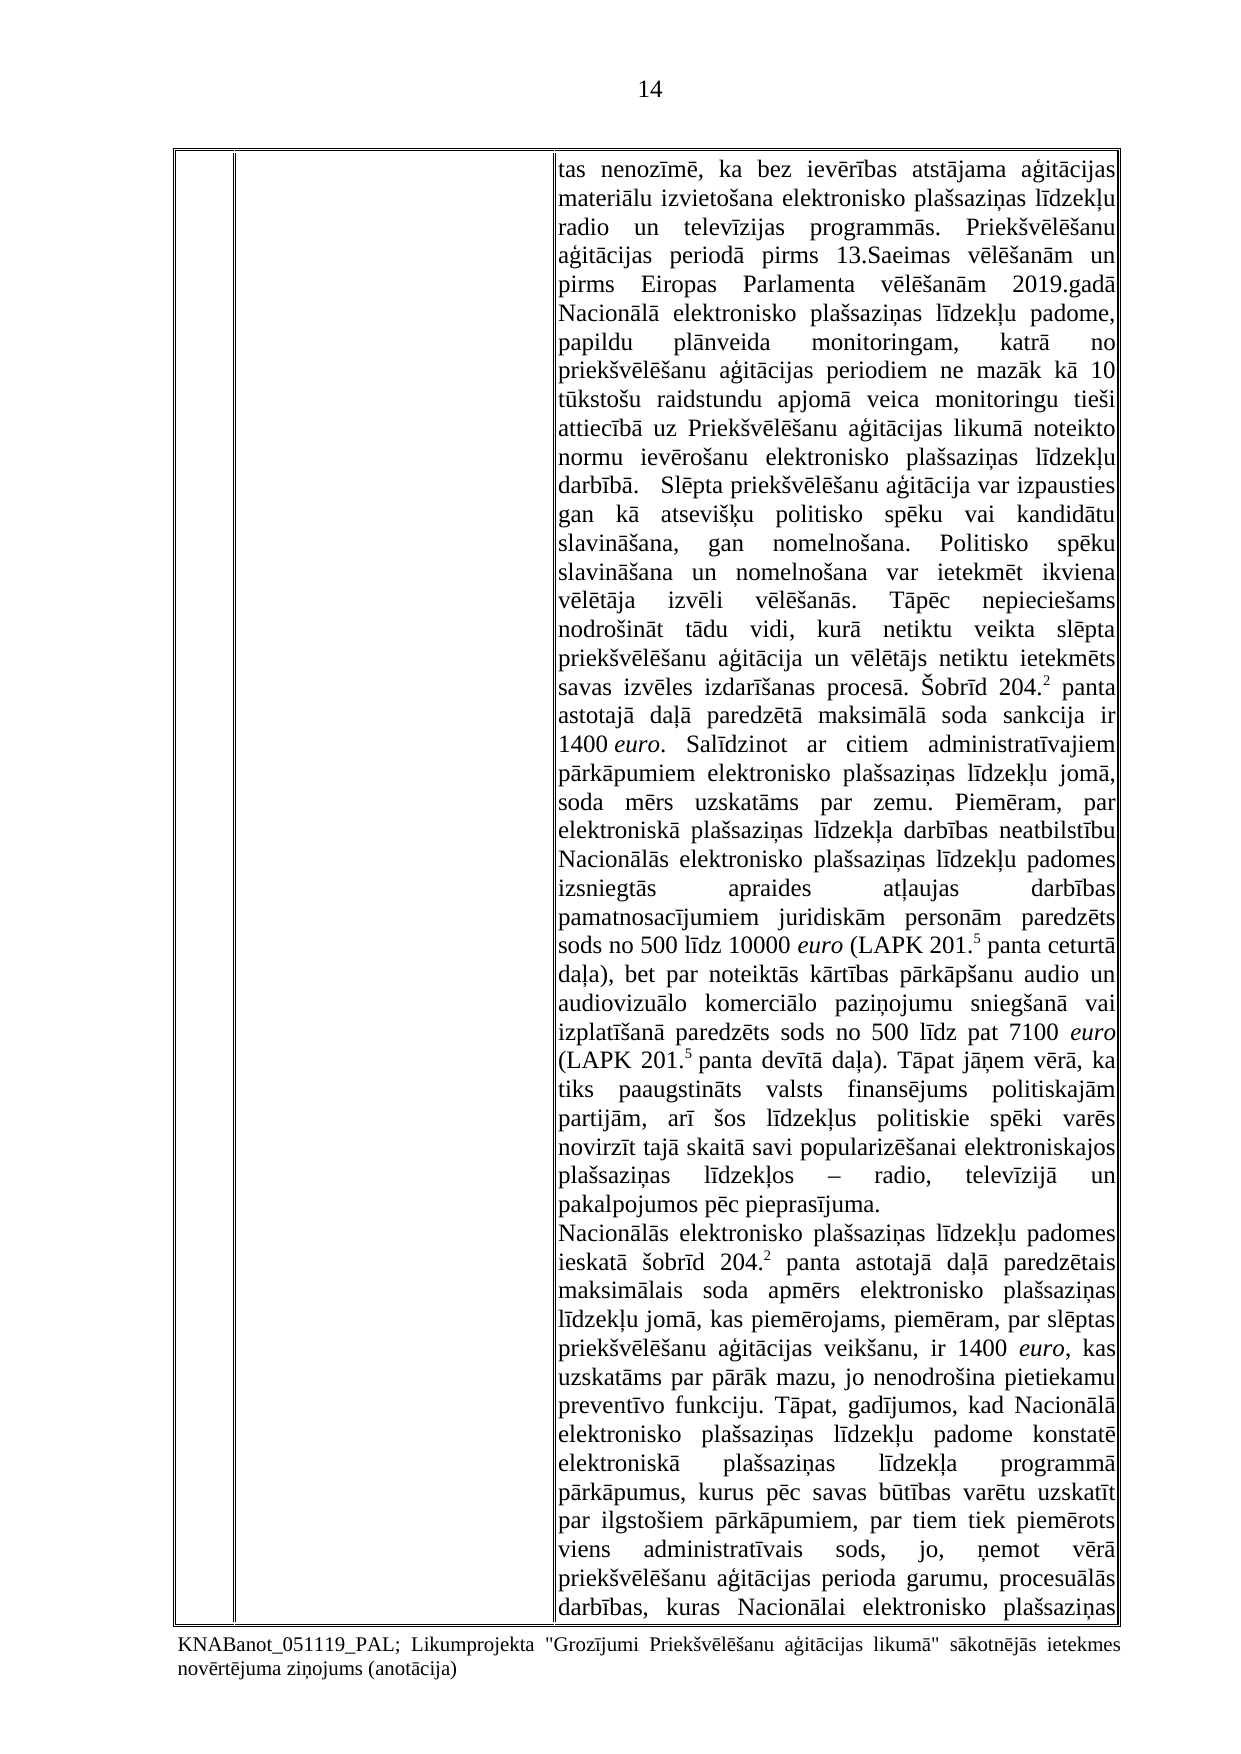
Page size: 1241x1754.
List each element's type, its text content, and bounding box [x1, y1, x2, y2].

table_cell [235, 151, 555, 1623]
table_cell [555, 151, 1117, 1623]
table_cell 2. [176, 151, 234, 1623]
